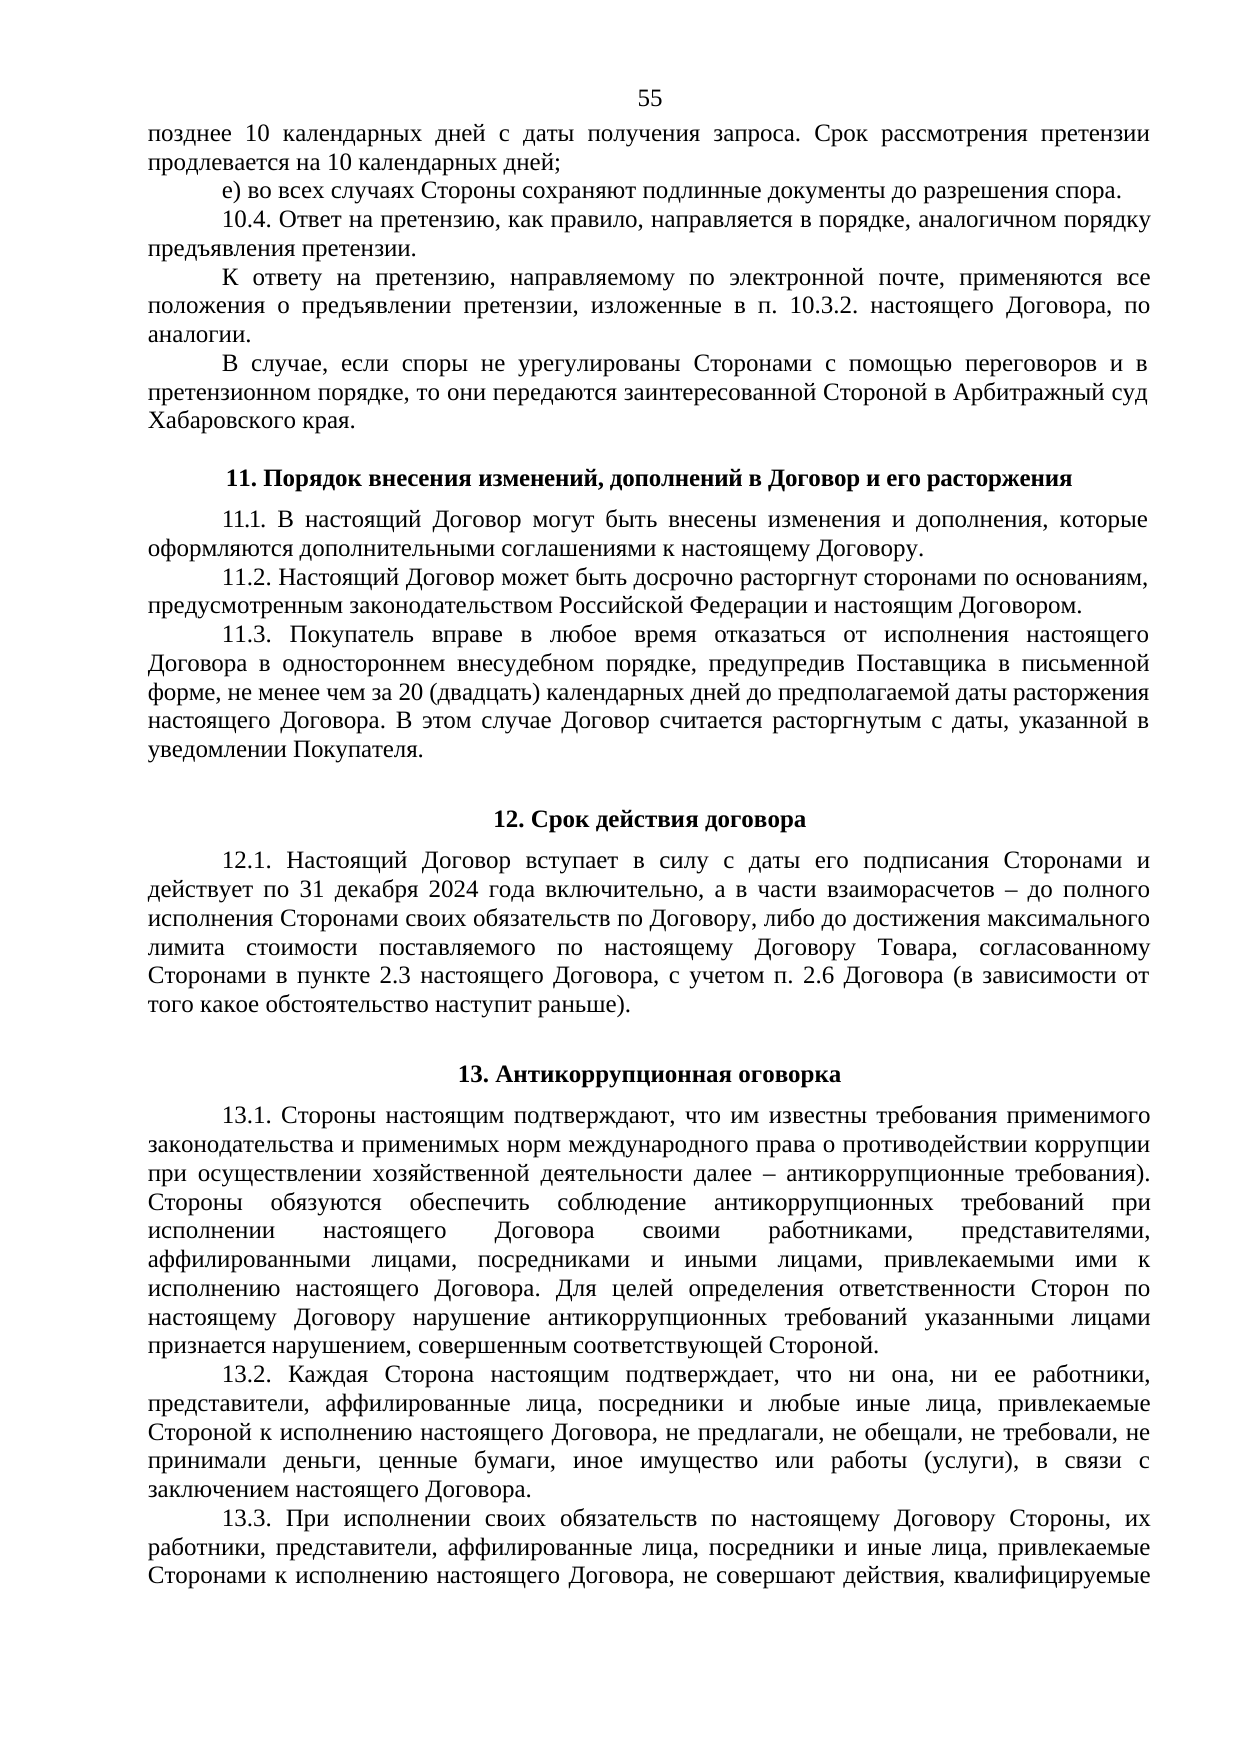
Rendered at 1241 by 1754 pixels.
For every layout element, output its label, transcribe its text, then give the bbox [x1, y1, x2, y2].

text 11.2. Настоящий Договор может быть досрочно расторгнут сторонами по основаниям, предусмотренным законодательством Российской Федерации и настоящим Договором. [148, 562, 1149, 619]
text В случае, если споры не урегулированы Сторонами с помощью переговоров и в претензионном порядке, то они передаются заинтересованной Стороной в Арбитражный суд Хабаровского края. [148, 348, 1149, 434]
text 13.2. Каждая Сторона настоящим подтверждает, что ни она, ни ее работники, представители, аффилированные лица, посредники и любые иные лица, привлекаемые Стороной к исполнению настоящего Договора, не предлагали, не обещали, не требовали, не принимали деньги, ценные бумаги, иное имущество или работы (услуги), в связи с заключением настоящего Договора. [148, 1359, 1152, 1503]
text 11.3. Покупатель вправе в любое время отказаться от исполнения настоящего Договора в одностороннем внесудебном порядке, предупредив Поставщика в письменной форме, не менее чем за 20 (двадцать) календарных дней до предполагаемой даты расторжения настоящего Договора. В этом случае Договор считается расторгнутым с даты, указанной в уведомлении Покупателя. [148, 619, 1150, 763]
text е) во всех случаях Стороны сохраняют подлинные документы до разрешения спора. [148, 176, 1152, 204]
text 12.1. Настоящий Договор вступает в силу с даты его подписания Сторонами и действует по 31 декабря 2024 года включительно, а в части взаиморасчетов – до полного исполнения Сторонами своих обязательств по Договору, либо до достижения максимального лимита стоимости поставляемого по настоящему Договору Товара, согласованному Сторонами в пункте 2.3 настоящего Договора, с учетом п. 2.6 Договора (в зависимости от того какое обстоятельство наступит раньше). [148, 846, 1152, 1018]
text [148, 118, 1152, 176]
text 13. Антикоррупционная оговорка [148, 1059, 1152, 1088]
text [148, 1503, 1152, 1589]
text 11. Порядок внесения изменений, дополнений в Договор и его расторжения [148, 463, 1150, 492]
text 11.1. В настоящий Договор могут быть внесены изменения и дополнения, которые оформляются дополнительными соглашениями к настоящему Договору. [148, 504, 1149, 562]
text К ответу на претензию, направляемому по электронной почте, применяются все положения о предъявлении претензии, изложенные в п. 10.3.2. настоящего Договора, по аналогии. [148, 262, 1152, 348]
text 13.1. Стороны настоящим подтверждают, что им известны требования применимого законодательства и применимых норм международного права о противодействии коррупции при осуществлении хозяйственной деятельности далее – антикоррупционные требования). Стороны обязуются обеспечить соблюдение антикоррупционных требований при исполнении настоящего Договора своими работниками, представителями, аффилированными лицами, посредниками и иными лицами, привлекаемыми ими к исполнению настоящего Договора. Для целей определения ответственности Сторон по настоящему Договору нарушение антикоррупционных требований указанными лицами признается нарушением, совершенным соответствующей Стороной. [148, 1101, 1152, 1359]
text 10.4. Ответ на претензию, как правило, направляется в порядке, аналогичном порядку предъявления претензии. [148, 204, 1152, 262]
text 12. Срок действия договора [148, 804, 1152, 833]
